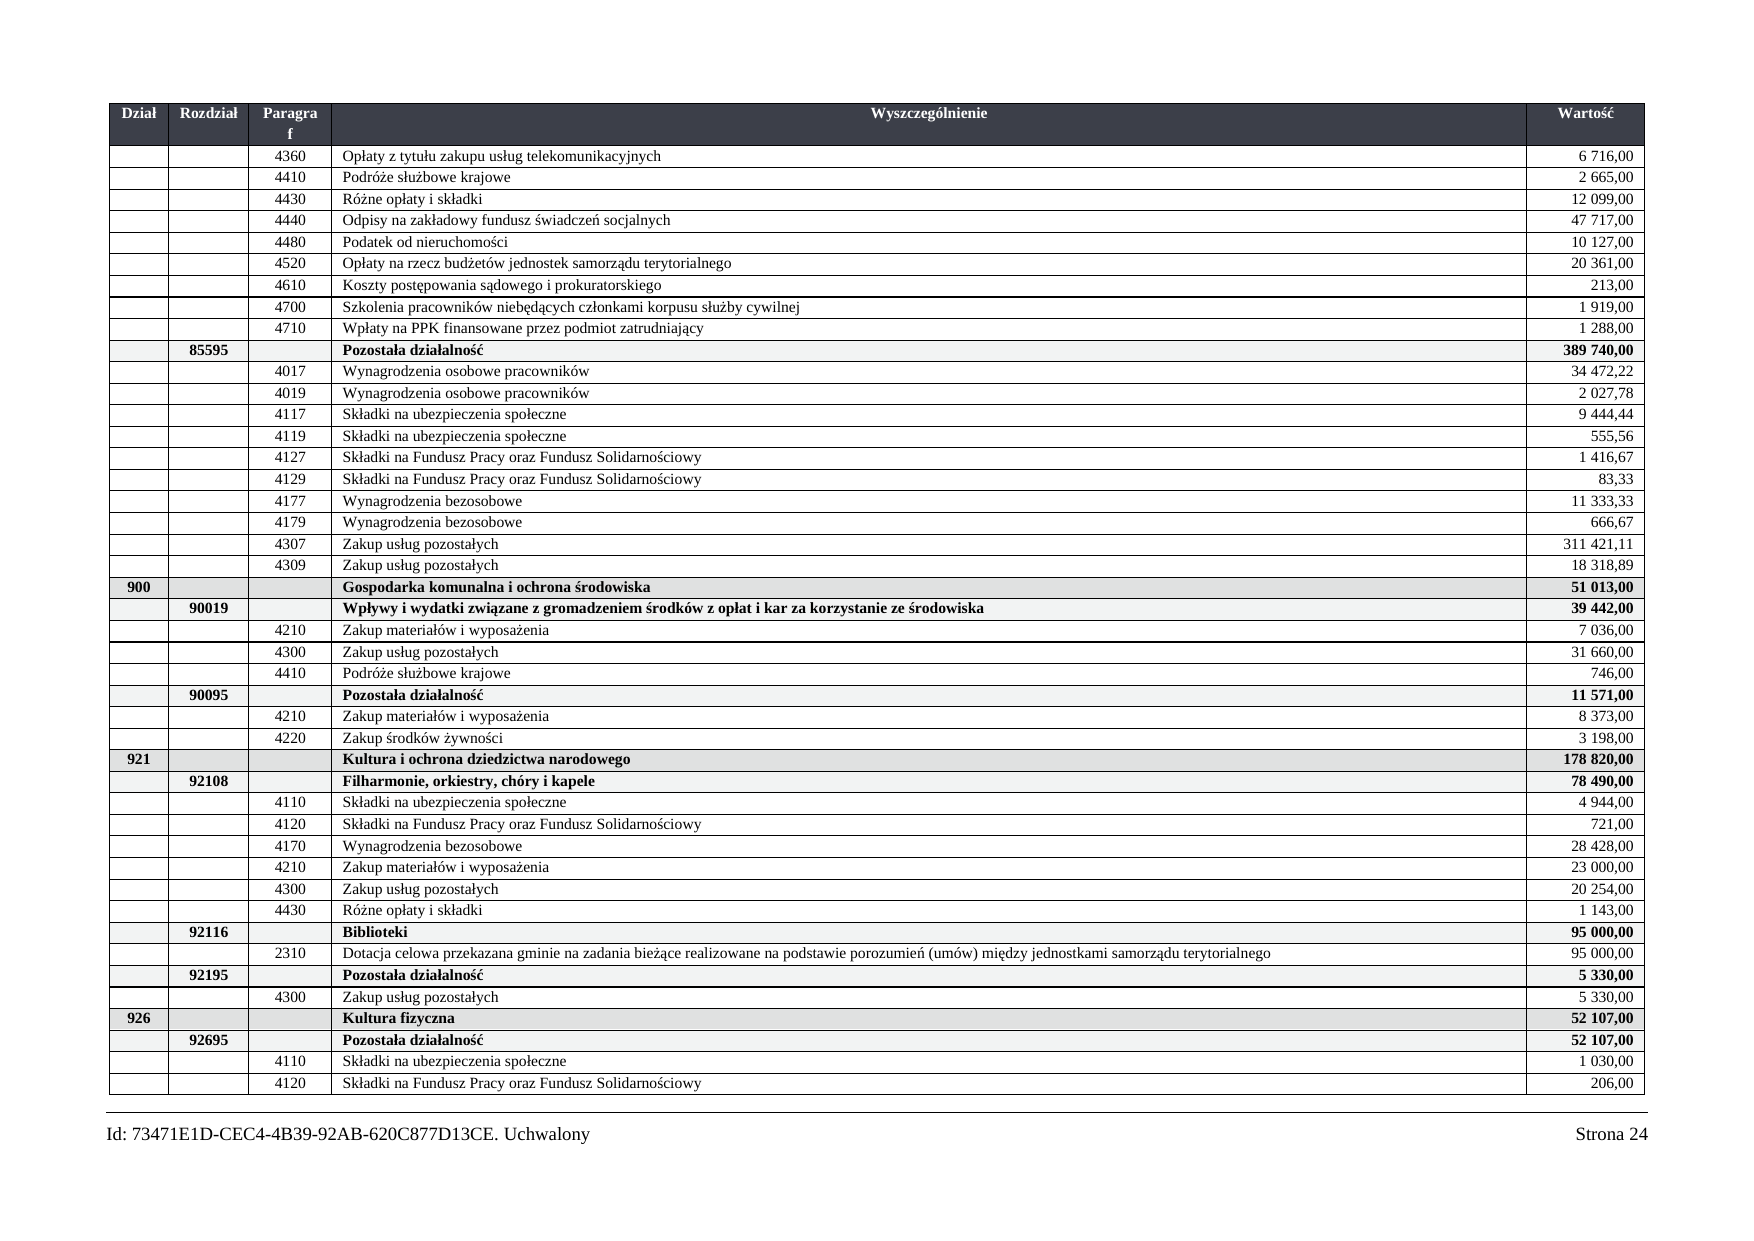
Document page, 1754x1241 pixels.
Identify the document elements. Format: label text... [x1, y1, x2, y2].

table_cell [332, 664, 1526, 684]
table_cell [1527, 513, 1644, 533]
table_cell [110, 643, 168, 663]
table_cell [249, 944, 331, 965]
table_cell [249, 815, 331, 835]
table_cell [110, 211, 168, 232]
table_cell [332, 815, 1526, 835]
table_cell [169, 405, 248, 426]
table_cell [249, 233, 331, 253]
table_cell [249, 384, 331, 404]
table_header Rozdział [169, 104, 248, 145]
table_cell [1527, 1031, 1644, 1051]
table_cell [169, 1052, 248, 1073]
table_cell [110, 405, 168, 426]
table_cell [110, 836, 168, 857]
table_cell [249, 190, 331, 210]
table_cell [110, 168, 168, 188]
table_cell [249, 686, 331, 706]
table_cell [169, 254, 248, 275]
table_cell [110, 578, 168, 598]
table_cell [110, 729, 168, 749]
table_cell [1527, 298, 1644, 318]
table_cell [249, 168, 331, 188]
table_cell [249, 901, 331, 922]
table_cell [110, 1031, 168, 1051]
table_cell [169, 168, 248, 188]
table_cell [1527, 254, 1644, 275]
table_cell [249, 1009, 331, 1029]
table_header Paragraf [249, 104, 331, 145]
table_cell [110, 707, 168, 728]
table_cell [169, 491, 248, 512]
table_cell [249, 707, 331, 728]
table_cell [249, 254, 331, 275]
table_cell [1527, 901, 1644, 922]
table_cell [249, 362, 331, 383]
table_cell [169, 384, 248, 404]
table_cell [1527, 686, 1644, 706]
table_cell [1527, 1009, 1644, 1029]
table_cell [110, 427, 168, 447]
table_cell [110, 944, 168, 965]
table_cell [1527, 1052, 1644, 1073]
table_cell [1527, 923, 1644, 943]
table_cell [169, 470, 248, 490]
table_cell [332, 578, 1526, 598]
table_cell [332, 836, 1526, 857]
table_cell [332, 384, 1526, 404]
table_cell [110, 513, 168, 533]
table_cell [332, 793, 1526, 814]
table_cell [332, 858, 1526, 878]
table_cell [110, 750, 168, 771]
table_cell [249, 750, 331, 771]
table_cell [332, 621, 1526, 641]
table_header Dział [110, 104, 168, 145]
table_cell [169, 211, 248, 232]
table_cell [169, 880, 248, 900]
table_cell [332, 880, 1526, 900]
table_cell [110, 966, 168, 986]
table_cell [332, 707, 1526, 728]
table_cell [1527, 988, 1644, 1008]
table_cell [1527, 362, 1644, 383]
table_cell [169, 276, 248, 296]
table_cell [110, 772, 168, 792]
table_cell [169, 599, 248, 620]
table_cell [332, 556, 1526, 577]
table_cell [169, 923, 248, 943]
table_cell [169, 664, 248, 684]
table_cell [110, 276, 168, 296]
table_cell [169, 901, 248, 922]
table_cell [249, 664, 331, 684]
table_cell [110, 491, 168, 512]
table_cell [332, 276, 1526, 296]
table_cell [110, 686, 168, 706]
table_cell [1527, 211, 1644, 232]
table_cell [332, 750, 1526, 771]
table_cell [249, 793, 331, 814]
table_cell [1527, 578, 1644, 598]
table_header Wyszczególnienie [332, 104, 1526, 145]
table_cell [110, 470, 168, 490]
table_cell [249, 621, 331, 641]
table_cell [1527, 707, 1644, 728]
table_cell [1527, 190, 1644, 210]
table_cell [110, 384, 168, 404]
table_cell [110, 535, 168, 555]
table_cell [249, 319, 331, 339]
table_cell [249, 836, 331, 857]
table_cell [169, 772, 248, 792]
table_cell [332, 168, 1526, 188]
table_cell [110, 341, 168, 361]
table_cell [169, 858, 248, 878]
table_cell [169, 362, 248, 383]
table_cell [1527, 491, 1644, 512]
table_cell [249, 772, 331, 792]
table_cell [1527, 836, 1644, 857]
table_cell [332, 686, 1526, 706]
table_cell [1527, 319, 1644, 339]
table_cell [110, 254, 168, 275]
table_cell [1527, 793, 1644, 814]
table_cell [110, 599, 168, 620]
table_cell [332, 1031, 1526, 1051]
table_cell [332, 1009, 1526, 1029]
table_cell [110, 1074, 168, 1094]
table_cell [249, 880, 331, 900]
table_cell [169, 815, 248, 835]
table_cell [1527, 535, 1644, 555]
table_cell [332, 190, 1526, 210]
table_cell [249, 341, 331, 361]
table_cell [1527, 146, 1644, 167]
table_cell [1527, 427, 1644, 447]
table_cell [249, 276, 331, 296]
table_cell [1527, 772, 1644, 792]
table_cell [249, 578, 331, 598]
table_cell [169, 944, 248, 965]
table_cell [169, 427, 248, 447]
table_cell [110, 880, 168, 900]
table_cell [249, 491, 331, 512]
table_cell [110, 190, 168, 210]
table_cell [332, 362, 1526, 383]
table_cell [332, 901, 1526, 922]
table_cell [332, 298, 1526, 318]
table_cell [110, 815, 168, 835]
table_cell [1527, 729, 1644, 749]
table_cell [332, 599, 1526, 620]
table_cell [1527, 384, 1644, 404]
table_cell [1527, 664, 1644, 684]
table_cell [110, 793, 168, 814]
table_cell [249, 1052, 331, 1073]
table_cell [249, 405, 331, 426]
table_header Wartość [1527, 104, 1644, 145]
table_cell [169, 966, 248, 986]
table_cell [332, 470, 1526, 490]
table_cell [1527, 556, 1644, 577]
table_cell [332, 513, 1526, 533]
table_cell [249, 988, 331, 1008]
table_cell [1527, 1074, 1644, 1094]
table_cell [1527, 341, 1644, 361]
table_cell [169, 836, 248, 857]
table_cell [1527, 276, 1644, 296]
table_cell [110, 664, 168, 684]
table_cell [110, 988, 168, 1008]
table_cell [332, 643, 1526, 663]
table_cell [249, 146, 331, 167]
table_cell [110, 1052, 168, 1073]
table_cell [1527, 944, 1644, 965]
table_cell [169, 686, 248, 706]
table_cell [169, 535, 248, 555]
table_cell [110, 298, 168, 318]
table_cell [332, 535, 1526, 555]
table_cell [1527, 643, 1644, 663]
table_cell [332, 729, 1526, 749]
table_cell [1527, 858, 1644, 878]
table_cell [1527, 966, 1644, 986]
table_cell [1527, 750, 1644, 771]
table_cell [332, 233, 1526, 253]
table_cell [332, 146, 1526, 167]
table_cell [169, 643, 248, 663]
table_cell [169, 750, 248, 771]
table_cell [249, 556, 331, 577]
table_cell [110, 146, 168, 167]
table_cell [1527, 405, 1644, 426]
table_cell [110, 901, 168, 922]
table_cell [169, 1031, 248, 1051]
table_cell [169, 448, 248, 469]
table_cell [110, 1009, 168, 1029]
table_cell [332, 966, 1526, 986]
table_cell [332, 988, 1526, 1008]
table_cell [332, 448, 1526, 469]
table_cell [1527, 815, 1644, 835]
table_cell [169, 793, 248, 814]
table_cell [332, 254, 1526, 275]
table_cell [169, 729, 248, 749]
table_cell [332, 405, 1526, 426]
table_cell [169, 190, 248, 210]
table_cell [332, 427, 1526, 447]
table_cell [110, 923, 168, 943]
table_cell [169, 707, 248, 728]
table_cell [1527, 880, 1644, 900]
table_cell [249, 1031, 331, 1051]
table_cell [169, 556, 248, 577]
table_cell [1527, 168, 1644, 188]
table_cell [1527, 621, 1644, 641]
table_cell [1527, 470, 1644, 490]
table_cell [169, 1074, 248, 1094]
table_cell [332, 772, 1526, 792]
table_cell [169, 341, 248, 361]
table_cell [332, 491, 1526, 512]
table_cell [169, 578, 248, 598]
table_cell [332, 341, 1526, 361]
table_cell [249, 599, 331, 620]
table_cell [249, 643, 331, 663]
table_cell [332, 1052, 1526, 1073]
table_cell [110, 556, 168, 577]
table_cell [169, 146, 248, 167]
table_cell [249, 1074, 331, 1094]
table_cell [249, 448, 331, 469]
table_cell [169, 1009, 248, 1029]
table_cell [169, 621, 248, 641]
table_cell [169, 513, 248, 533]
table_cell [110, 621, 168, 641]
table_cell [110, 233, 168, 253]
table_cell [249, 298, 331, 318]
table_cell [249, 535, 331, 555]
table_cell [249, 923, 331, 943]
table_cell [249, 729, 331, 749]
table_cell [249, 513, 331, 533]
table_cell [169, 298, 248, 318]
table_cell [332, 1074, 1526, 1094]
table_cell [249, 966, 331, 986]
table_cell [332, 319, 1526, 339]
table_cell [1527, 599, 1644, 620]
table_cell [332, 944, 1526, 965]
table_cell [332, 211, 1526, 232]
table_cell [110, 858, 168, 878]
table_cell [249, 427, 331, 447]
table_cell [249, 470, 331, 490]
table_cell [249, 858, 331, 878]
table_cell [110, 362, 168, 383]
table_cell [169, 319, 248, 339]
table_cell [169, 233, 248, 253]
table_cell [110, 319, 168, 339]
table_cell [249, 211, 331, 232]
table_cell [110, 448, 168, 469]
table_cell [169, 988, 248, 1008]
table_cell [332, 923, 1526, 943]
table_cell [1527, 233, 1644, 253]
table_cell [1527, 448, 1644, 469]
